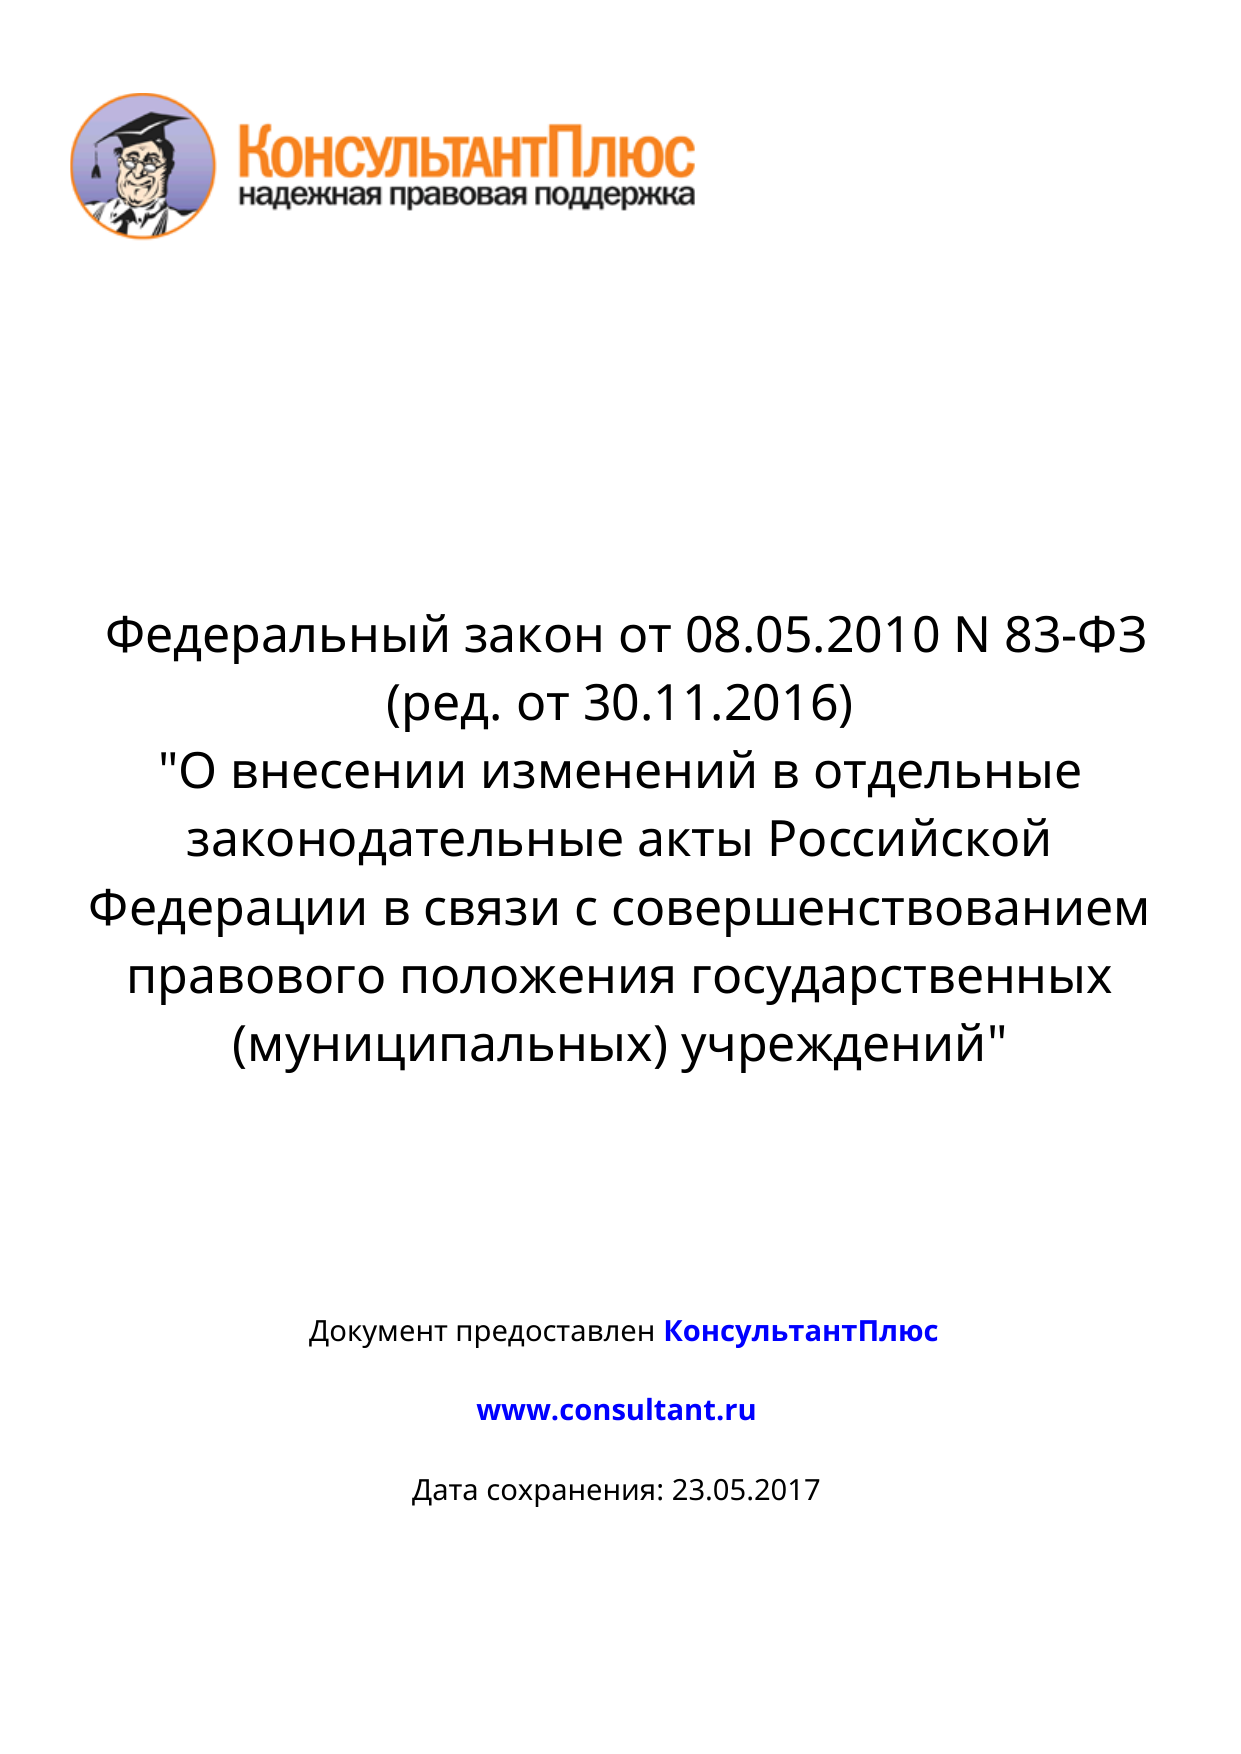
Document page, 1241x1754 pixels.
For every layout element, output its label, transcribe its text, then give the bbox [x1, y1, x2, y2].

picture [70, 93, 695, 242]
table_cell Документ предоставлен КонсультантПлюс www.consultant.ru Дата сохранения: 23.05.2017 [62, 1272, 1178, 1587]
table_header [62, 88, 1178, 403]
table_cell Федеральный закон от 08.05.2010 N 83-ФЗ (ред. от 30.11.2016) "О внесении изменений в отдельные законодательные акты Российской Федерации в связи с совершенствованием правового положения государственных (муниципальных) учреждений" [62, 403, 1178, 1272]
